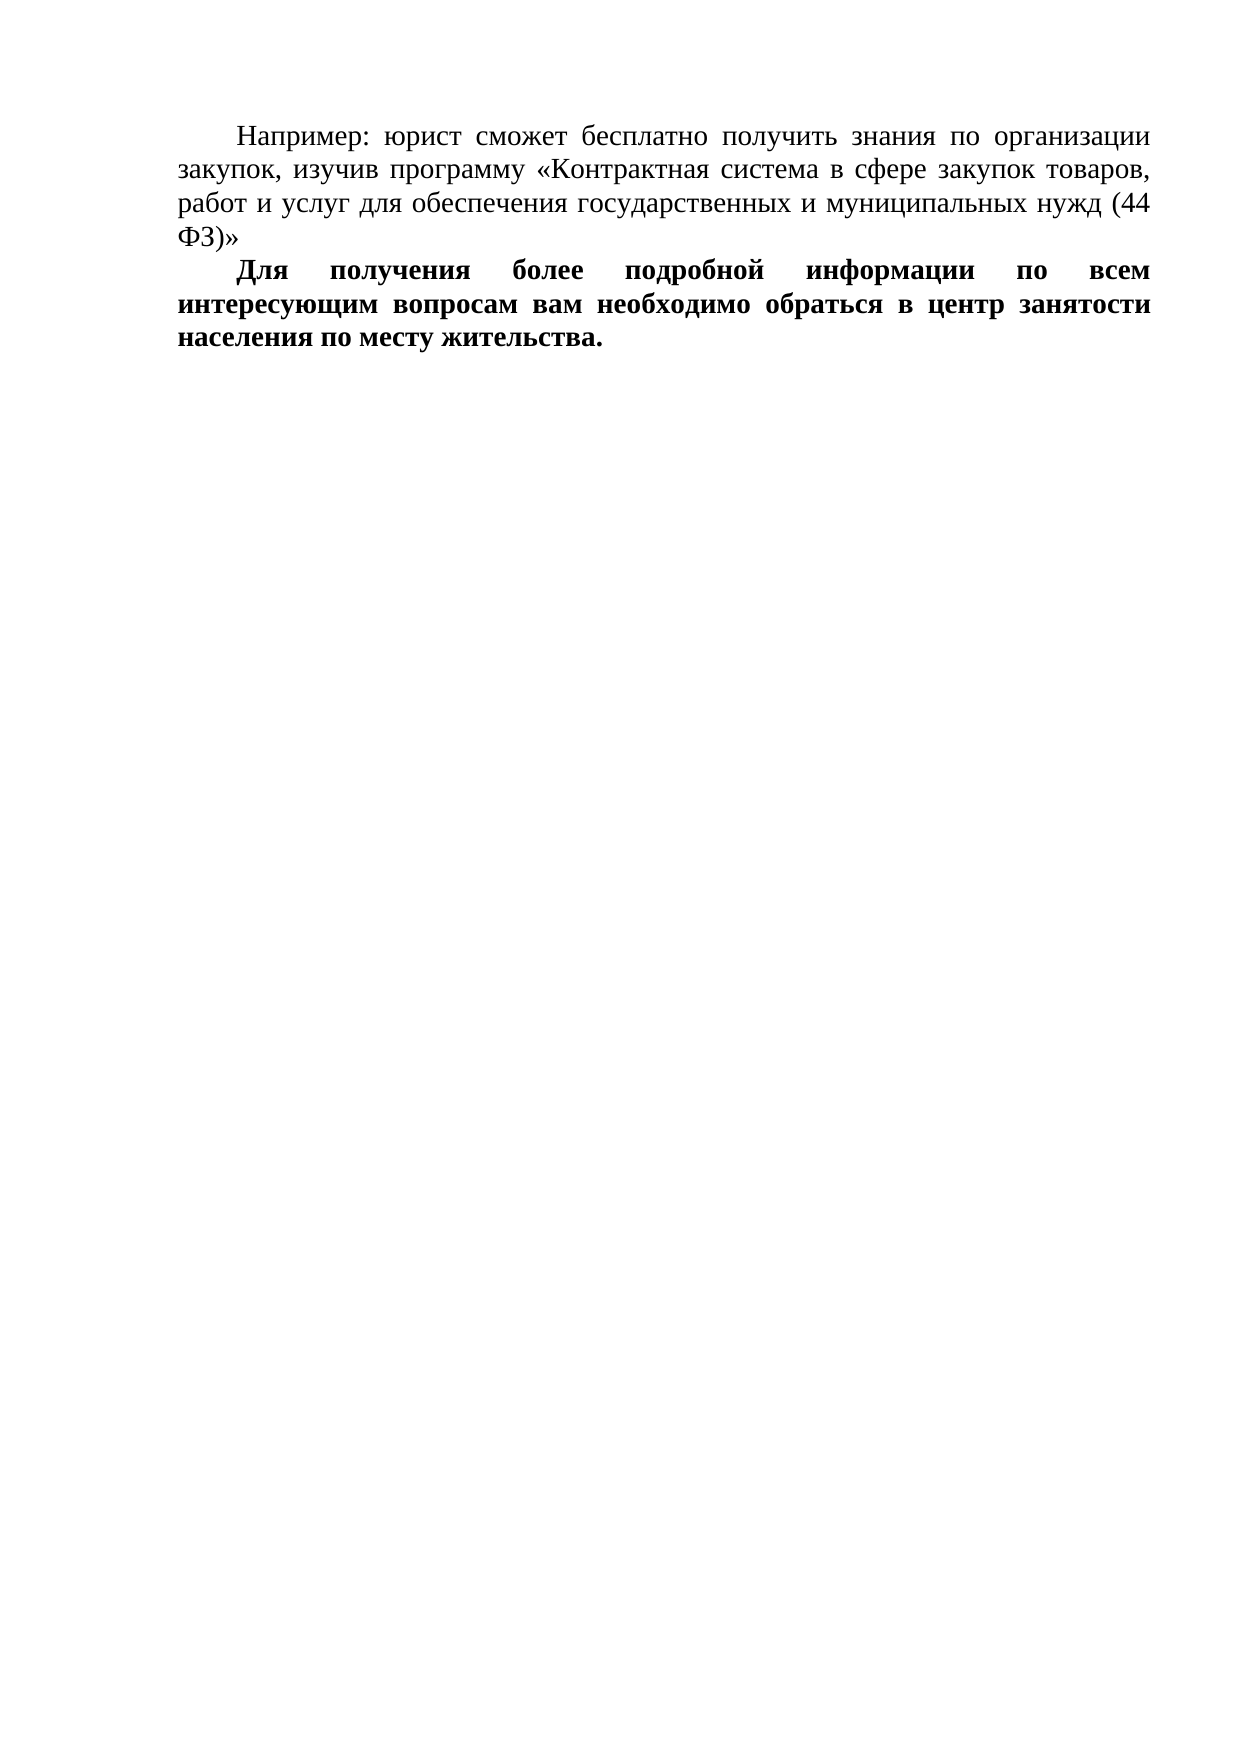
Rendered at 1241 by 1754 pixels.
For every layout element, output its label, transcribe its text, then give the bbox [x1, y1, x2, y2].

text Например: юрист сможет бесплатно получить знания по организации закупок, изучив программу «Контрактная система в сфере закупок товаров, работ и услуг для обеспечения государственных и муниципальных нужд (44 ФЗ)» [177, 118, 1152, 252]
text Для получения более подробной информации по всем интересующим вопросам вам необходимо обраться в центр занятости населения по месту жительства. [177, 252, 1152, 353]
